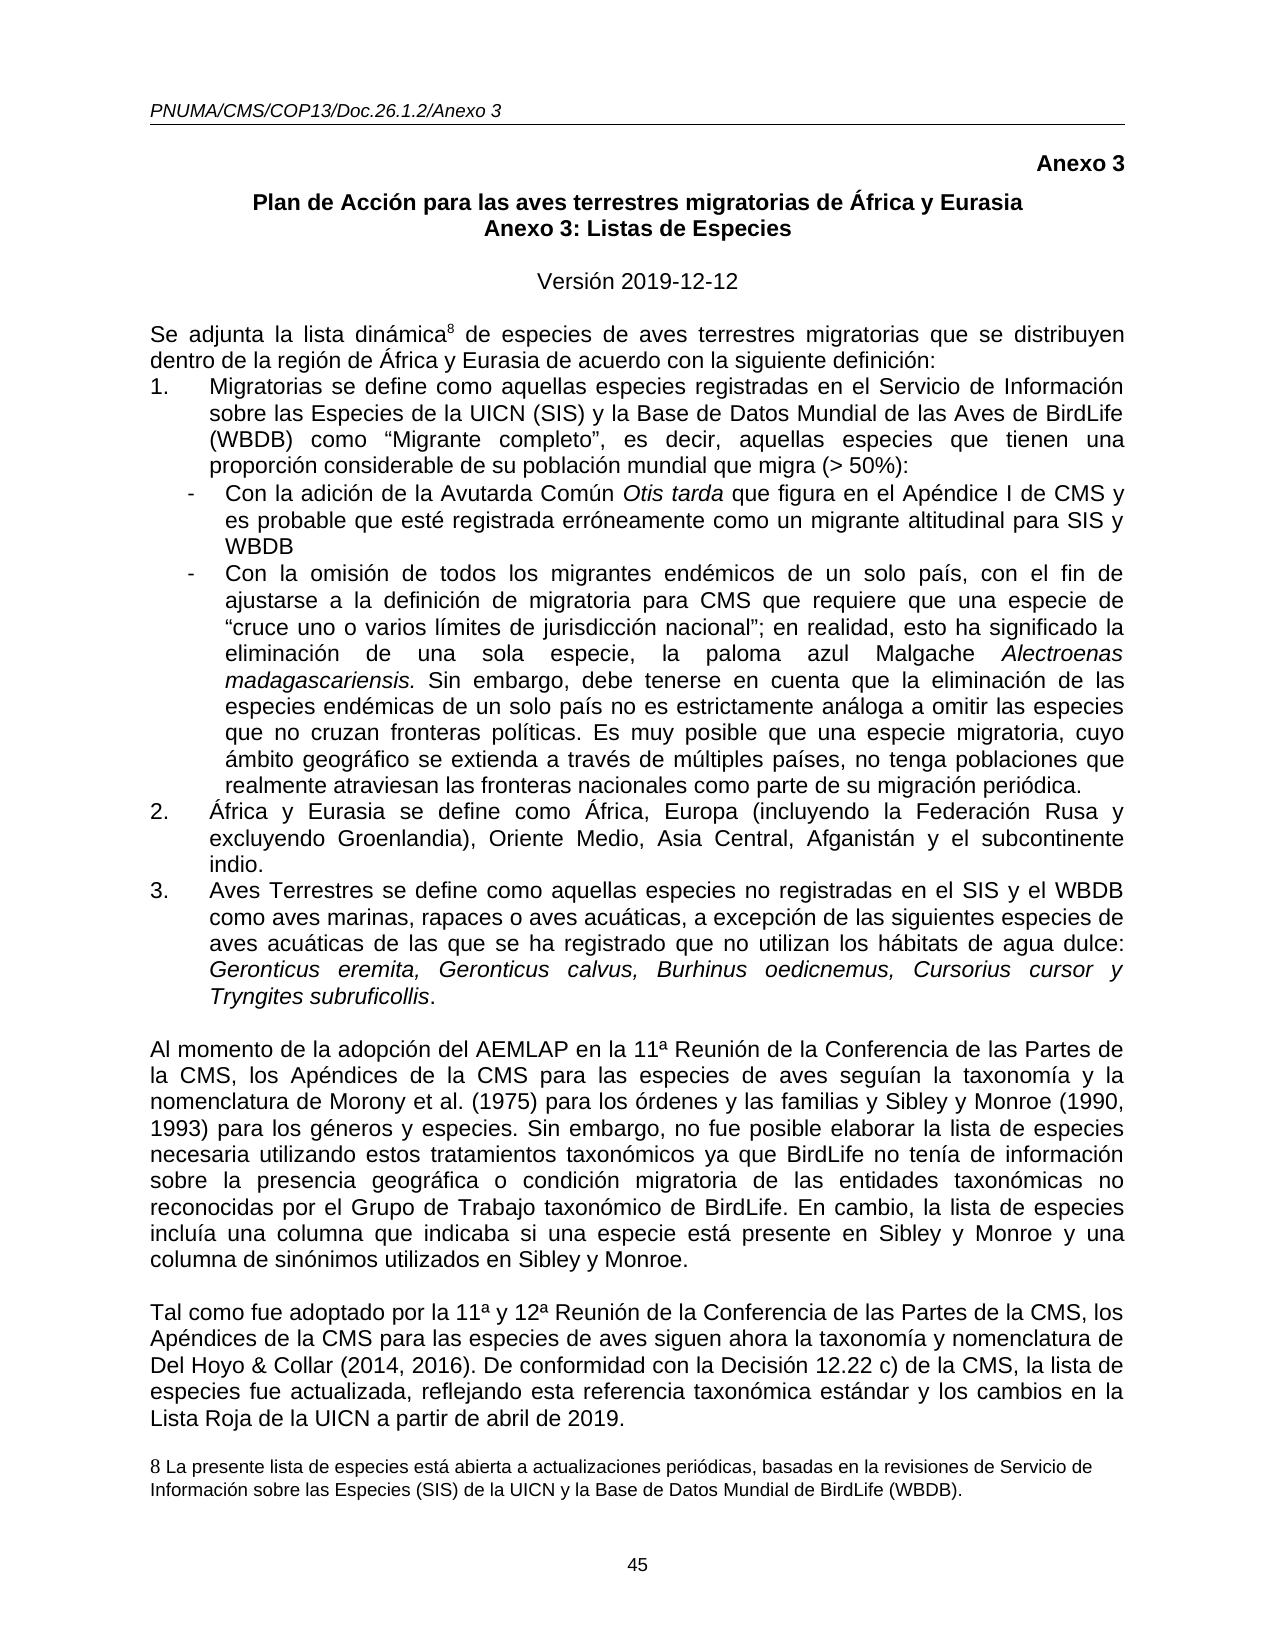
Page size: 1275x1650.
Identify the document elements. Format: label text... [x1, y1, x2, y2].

list Aves Terrestres se define como aquellas especies no registradas en el SIS y el WBDB como aves marinas, rapaces o aves acuáticas, a excepción de las siguientes especies de aves acuáticas de las que se ha registrado que no utilizan los hábitats de agua dulce: Geronticus eremita, Geronticus calvus, Burhinus oedicnemus, Cursorius cursor y Tryngites subruficollis. [150, 877, 1125, 1009]
list Con la omisión de todos los migrantes endémicos de un solo país, con el fin de ajustarse a la definición de migratoria para CMS que requiere que una especie de “cruce uno o varios límites de jurisdicción nacional”; en realidad, esto ha significado la eliminación de una sola especie, la paloma azul Malgache Alectroenas madagascariensis. Sin embargo, debe tenerse en cuenta que la eliminación de las especies endémicas de un solo país no es estrictamente análoga a omitir las especies que no cruzan fronteras políticas. Es muy posible que una especie migratoria, cuyo ámbito geográfico se extienda a través de múltiples países, no tenga poblaciones que realmente atraviesan las fronteras nacionales como parte de su migración periódica. [187, 559, 1125, 798]
text Se adjunta la lista dinámica de especies de aves terrestres migratorias que se distribuyen dentro de la región de África y Eurasia de acuerdo con la siguiente definición: [150, 321, 1125, 373]
text Al momento de la adopción del AEMLAP en la 11ª Reunión de la Conferencia de las Partes de la CMS, los Apéndices de la CMS para las especies de aves seguían la taxonomía y la nomenclatura de Morony et al. (1975) para los órdenes y las familias y Sibley y Monroe (1990, 1993) para los géneros y especies. Sin embargo, no fue posible elaborar la lista de especies necesaria utilizando estos tratamientos taxonómicos ya que BirdLife no tenía de información sobre la presencia geográfica o condición migratoria de las entidades taxonómicas no reconocidas por el Grupo de Trabajo taxonómico de BirdLife. En cambio, la lista de especies incluía una columna que indicaba si una especie está presente en Sibley y Monroe y una columna de sinónimos utilizados en Sibley y Monroe. [150, 1036, 1125, 1273]
list Con la adición de la Avutarda Común Otis tarda que figura en el Apéndice I de CMS y es probable que esté registrada erróneamente como un migrante altitudinal para SIS y WBDB [187, 479, 1125, 559]
text Anexo 3 [150, 150, 1125, 176]
text Versión 2019-12-12 [150, 268, 1125, 294]
text Tal como fue adoptado por la 11ª y 12ª Reunión de la Conferencia de las Partes de la CMS, los Apéndices de la CMS para las especies de aves siguen ahora la taxonomía y nomenclatura de Del Hoyo & Collar (2014, 2016). De conformidad con la Decisión 12.22 c) de la CMS, la lista de especies fue actualizada, reflejando esta referencia taxonómica estándar y los cambios en la Lista Roja de la UICN a partir de abril de 2019. [150, 1299, 1125, 1431]
list África y Eurasia se define como África, Europa (incluyendo la Federación Rusa y excluyendo Groenlandia), Oriente Medio, Asia Central, Afganistán y el subcontinente indio. [150, 798, 1125, 877]
text Anexo 3: Listas de Especies [150, 215, 1125, 242]
list Migratorias se define como aquellas especies registradas en el Servicio de Información sobre las Especies de la UICN (SIS) y la Base de Datos Mundial de las Aves de BirdLife (WBDB) como “Migrante completo”, es decir, aquellas especies que tienen una proporción considerable de su población mundial que migra (> 50%): [150, 373, 1125, 479]
text Plan de Acción para las aves terrestres migratorias de África y Eurasia [150, 189, 1125, 215]
